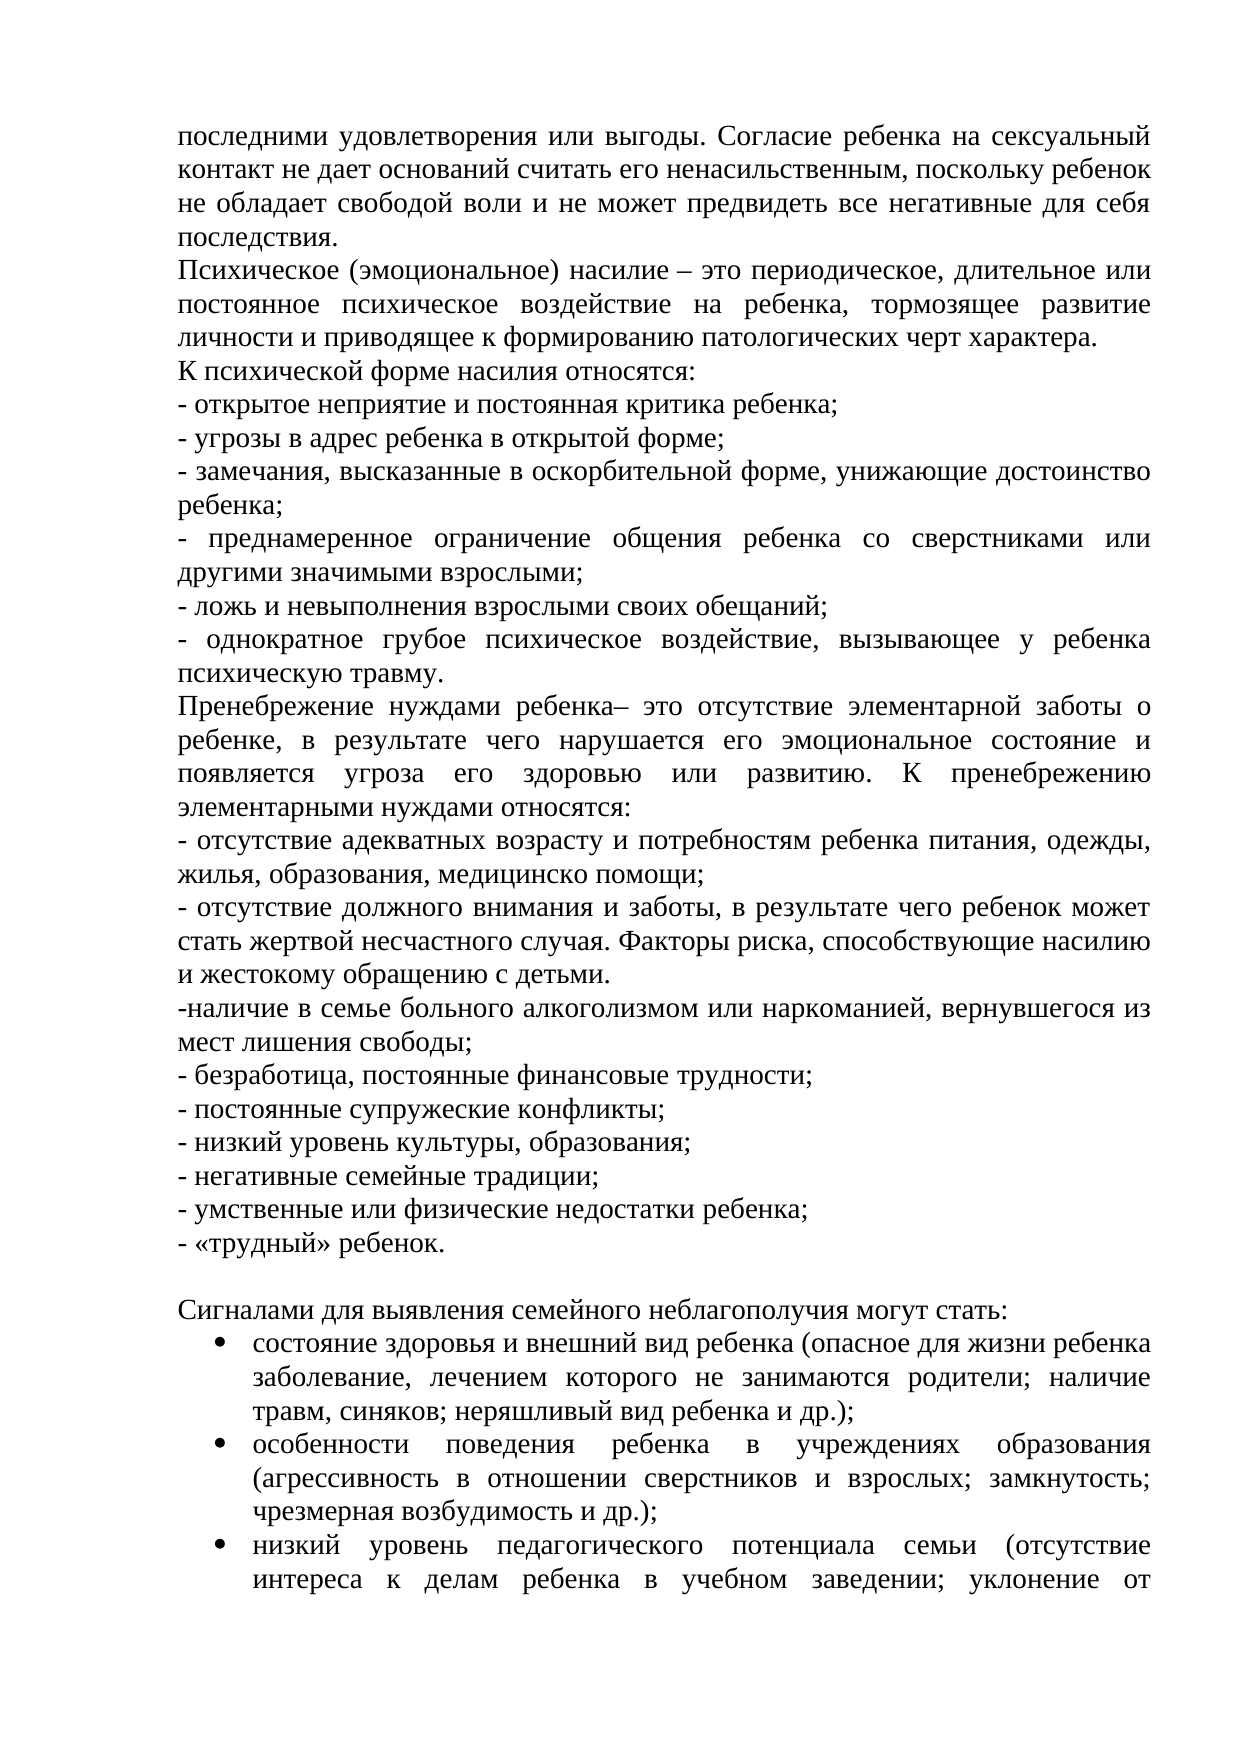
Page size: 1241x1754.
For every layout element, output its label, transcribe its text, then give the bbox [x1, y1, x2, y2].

text - негативные семейные традиции; [177, 1158, 1152, 1191]
text - ложь и невыполнения взрослыми своих обещаний; [177, 588, 1152, 621]
text Пренебрежение нуждами ребенка– это отсутствие элементарной заботы о ребенке, в результате чего нарушается его эмоциональное состояние и появляется угроза его здоровью или развитию. К пренебрежению элементарными нуждами относятся: [177, 688, 1152, 822]
text - открытое неприятие и постоянная критика ребенка; [177, 386, 1152, 420]
text -наличие в семье больного алкоголизмом или наркоманией, вернувшегося из мест лишения свободы; [177, 990, 1152, 1057]
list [215, 1527, 1152, 1594]
text Психическое (эмоциональное) насилие – это периодическое, длительное или постоянное психическое воздействие на ребенка, тормозящее развитие личности и приводящее к формированию патологических черт характера. [177, 252, 1152, 353]
list особенности поведения ребенка в учреждениях образования (агрессивность в отношении сверстников и взрослых; замкнутость; чрезмерная возбудимость и др.); [215, 1426, 1152, 1527]
text - низкий уровень культуры, образования; [177, 1124, 1152, 1158]
text - преднамеренное ограничение общения ребенка со сверстниками или другими значимыми взрослыми; [177, 521, 1152, 588]
text К психической форме насилия относятся: [177, 353, 1152, 386]
text - постоянные супружеские конфликты; [177, 1091, 1152, 1124]
text Сигналами для выявления семейного неблагополучия могут стать: [177, 1292, 1152, 1326]
text - отсутствие должного внимания и заботы, в результате чего ребенок может стать жертвой несчастного случая. Факторы риска, способствующие насилию и жестокому обращению с детьми. [177, 889, 1152, 990]
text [177, 118, 1152, 252]
text - однократное грубое психическое воздействие, вызывающее у ребенка психическую травму. [177, 621, 1152, 688]
list состояние здоровья и внешний вид ребенка (опасное для жизни ребенка заболевание, лечением которого не занимаются родители; наличие травм, синяков; неряшливый вид ребенка и др.); [215, 1326, 1152, 1426]
text - «трудный» ребенок. [177, 1225, 1152, 1258]
text - угрозы в адрес ребенка в открытой форме; [177, 420, 1152, 453]
text - умственные или физические недостатки ребенка; [177, 1191, 1152, 1225]
text - замечания, высказанные в оскорбительной форме, унижающие достоинство ребенка; [177, 453, 1152, 521]
text - отсутствие адекватных возрасту и потребностям ребенка питания, одежды, жилья, образования, медицинско помощи; [177, 822, 1152, 889]
text - безработица, постоянные финансовые трудности; [177, 1057, 1152, 1091]
